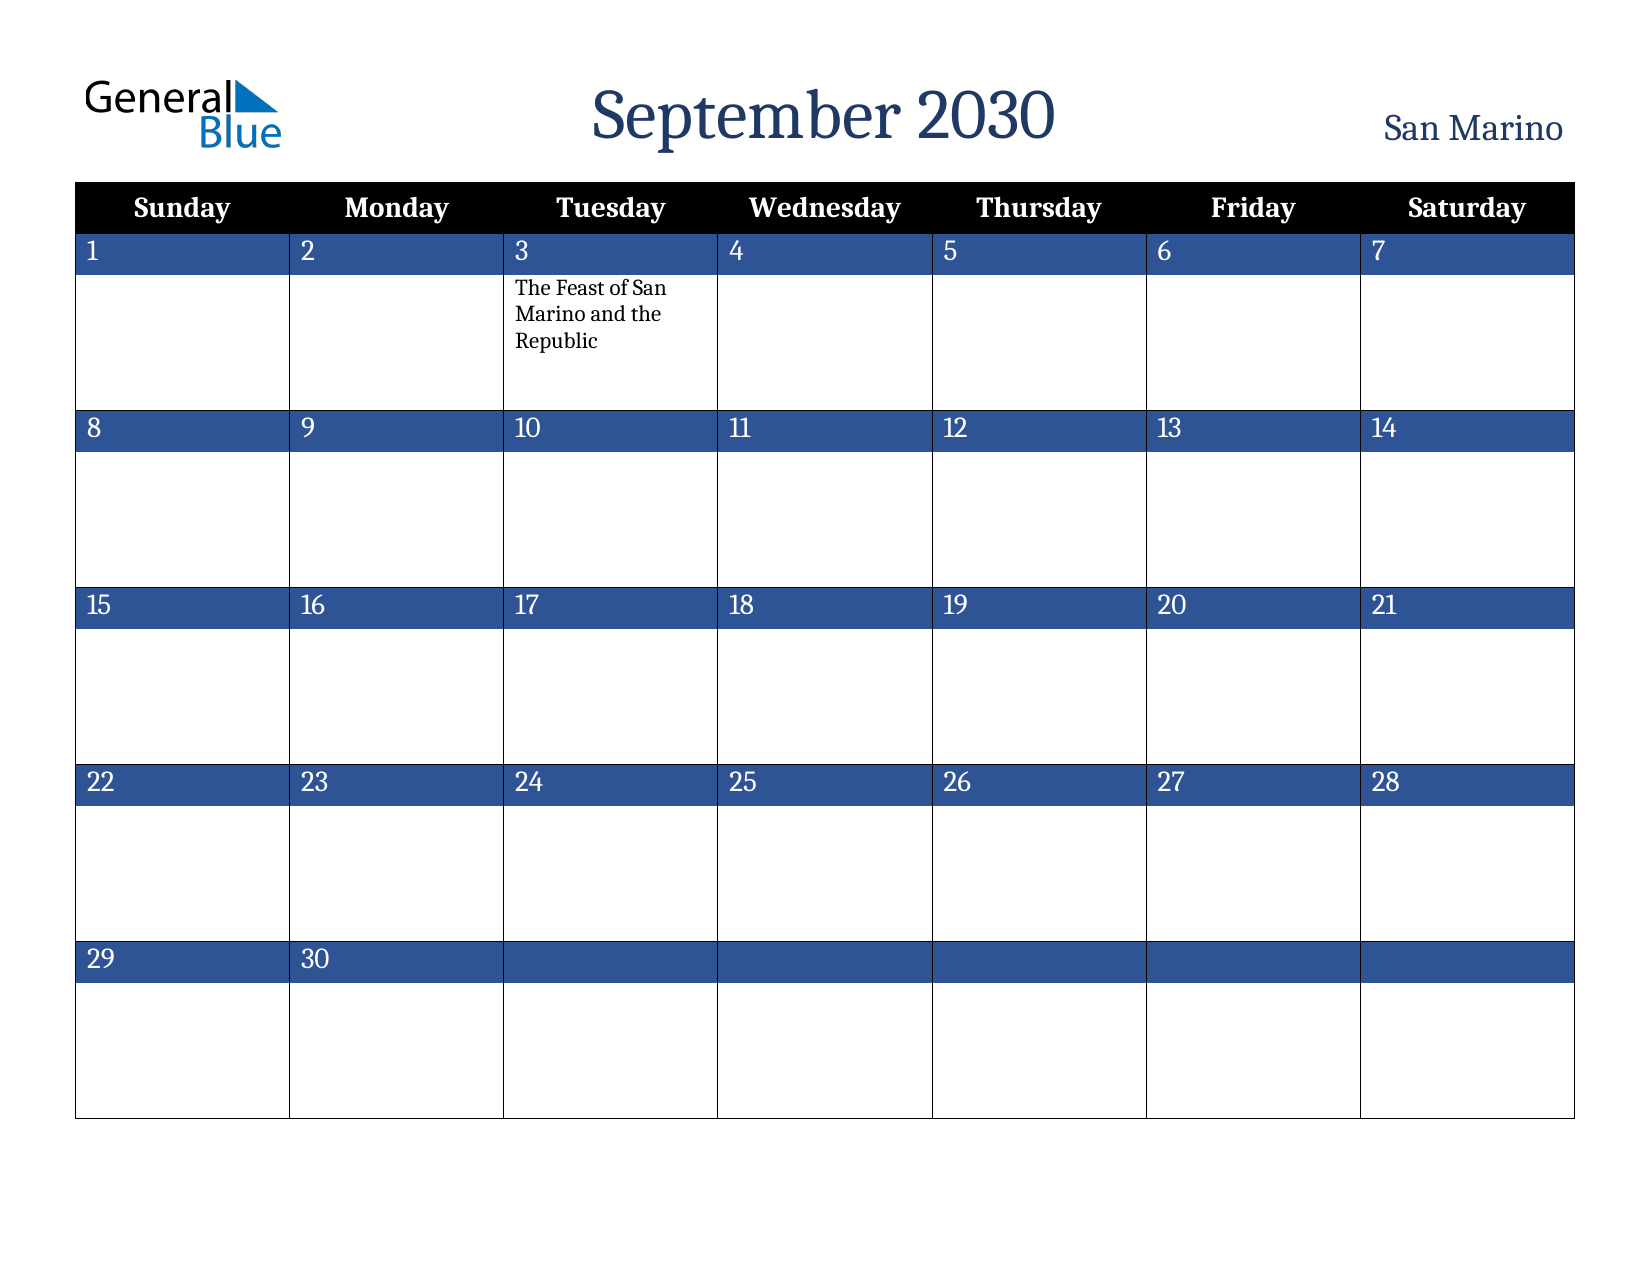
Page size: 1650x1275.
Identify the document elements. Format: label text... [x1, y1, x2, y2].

table_cell [1147, 983, 1360, 1118]
table_cell [76, 983, 289, 1118]
table_cell [718, 452, 932, 587]
table_cell [290, 452, 503, 587]
table_cell 14 [1361, 411, 1574, 452]
table_cell 7 [1361, 234, 1574, 275]
table_cell 18 [718, 588, 932, 629]
table_header San Marino [1146, 75, 1574, 182]
table_cell 22 [76, 765, 289, 806]
table_cell 19 [933, 588, 1146, 629]
table_cell [1147, 942, 1360, 983]
table_cell [504, 629, 717, 764]
table_cell [933, 452, 1146, 587]
table_cell [1147, 452, 1360, 587]
table_cell 4 [718, 234, 932, 275]
table_cell Tuesday [504, 183, 717, 233]
table_cell 9 [290, 411, 503, 452]
table_cell [504, 942, 717, 983]
table_cell [1147, 806, 1360, 941]
table_cell 6 [1147, 234, 1360, 275]
table_cell [718, 942, 932, 983]
table_header [76, 75, 503, 182]
table_cell 26 [933, 765, 1146, 806]
table_cell [933, 806, 1146, 941]
table_cell [1361, 629, 1574, 764]
table_cell [718, 629, 932, 764]
table_cell 20 [1147, 588, 1360, 629]
table_cell [1361, 942, 1574, 983]
table_cell 10 [504, 411, 717, 452]
table_cell Friday [1147, 183, 1360, 233]
table_cell 15 [76, 588, 289, 629]
table_cell [290, 629, 503, 764]
table_cell 2 [290, 234, 503, 275]
table_cell [1361, 452, 1574, 587]
table_cell [504, 983, 717, 1118]
table_cell 23 [290, 765, 503, 806]
table_cell [504, 806, 717, 941]
table_cell 25 [718, 765, 932, 806]
table_cell [1147, 629, 1360, 764]
table_cell 30 [290, 942, 503, 983]
table_cell [718, 806, 932, 941]
table_cell [290, 806, 503, 941]
table_cell 1 [76, 234, 289, 275]
table_cell [1361, 275, 1574, 410]
table_cell [933, 983, 1146, 1118]
table_cell [504, 452, 717, 587]
table_cell 29 [76, 942, 289, 983]
table_cell [718, 983, 932, 1118]
table_cell [1361, 806, 1574, 941]
table_cell [290, 983, 503, 1118]
table_cell 21 [1361, 588, 1574, 629]
table_cell [76, 452, 289, 587]
table_cell 3 [504, 234, 717, 275]
table_cell 28 [1361, 765, 1574, 806]
table_cell 27 [1147, 765, 1360, 806]
table_cell [933, 275, 1146, 410]
table_cell 8 [76, 411, 289, 452]
table_cell [933, 629, 1146, 764]
table_cell 16 [290, 588, 503, 629]
table_header September 2030 [504, 75, 1146, 182]
table_cell [1147, 275, 1360, 410]
picture [86, 80, 281, 148]
table_cell 13 [1147, 411, 1360, 452]
table_cell 24 [504, 765, 717, 806]
table_cell [76, 806, 289, 941]
table_cell 5 [933, 234, 1146, 275]
table_cell [718, 275, 932, 410]
table_cell Monday [290, 183, 503, 233]
table_cell The Feast of San Marino and the Republic [504, 275, 717, 410]
table_cell 12 [933, 411, 1146, 452]
table_cell [76, 275, 289, 410]
table_cell Thursday [933, 183, 1146, 233]
table_cell [1361, 983, 1574, 1118]
table_cell [76, 629, 289, 764]
table_cell 17 [504, 588, 717, 629]
table_cell [933, 942, 1146, 983]
table_cell Wednesday [718, 183, 932, 233]
table_cell [290, 275, 503, 410]
table_cell 11 [718, 411, 932, 452]
table_cell Sunday [76, 183, 289, 233]
table_cell Saturday [1361, 183, 1574, 233]
